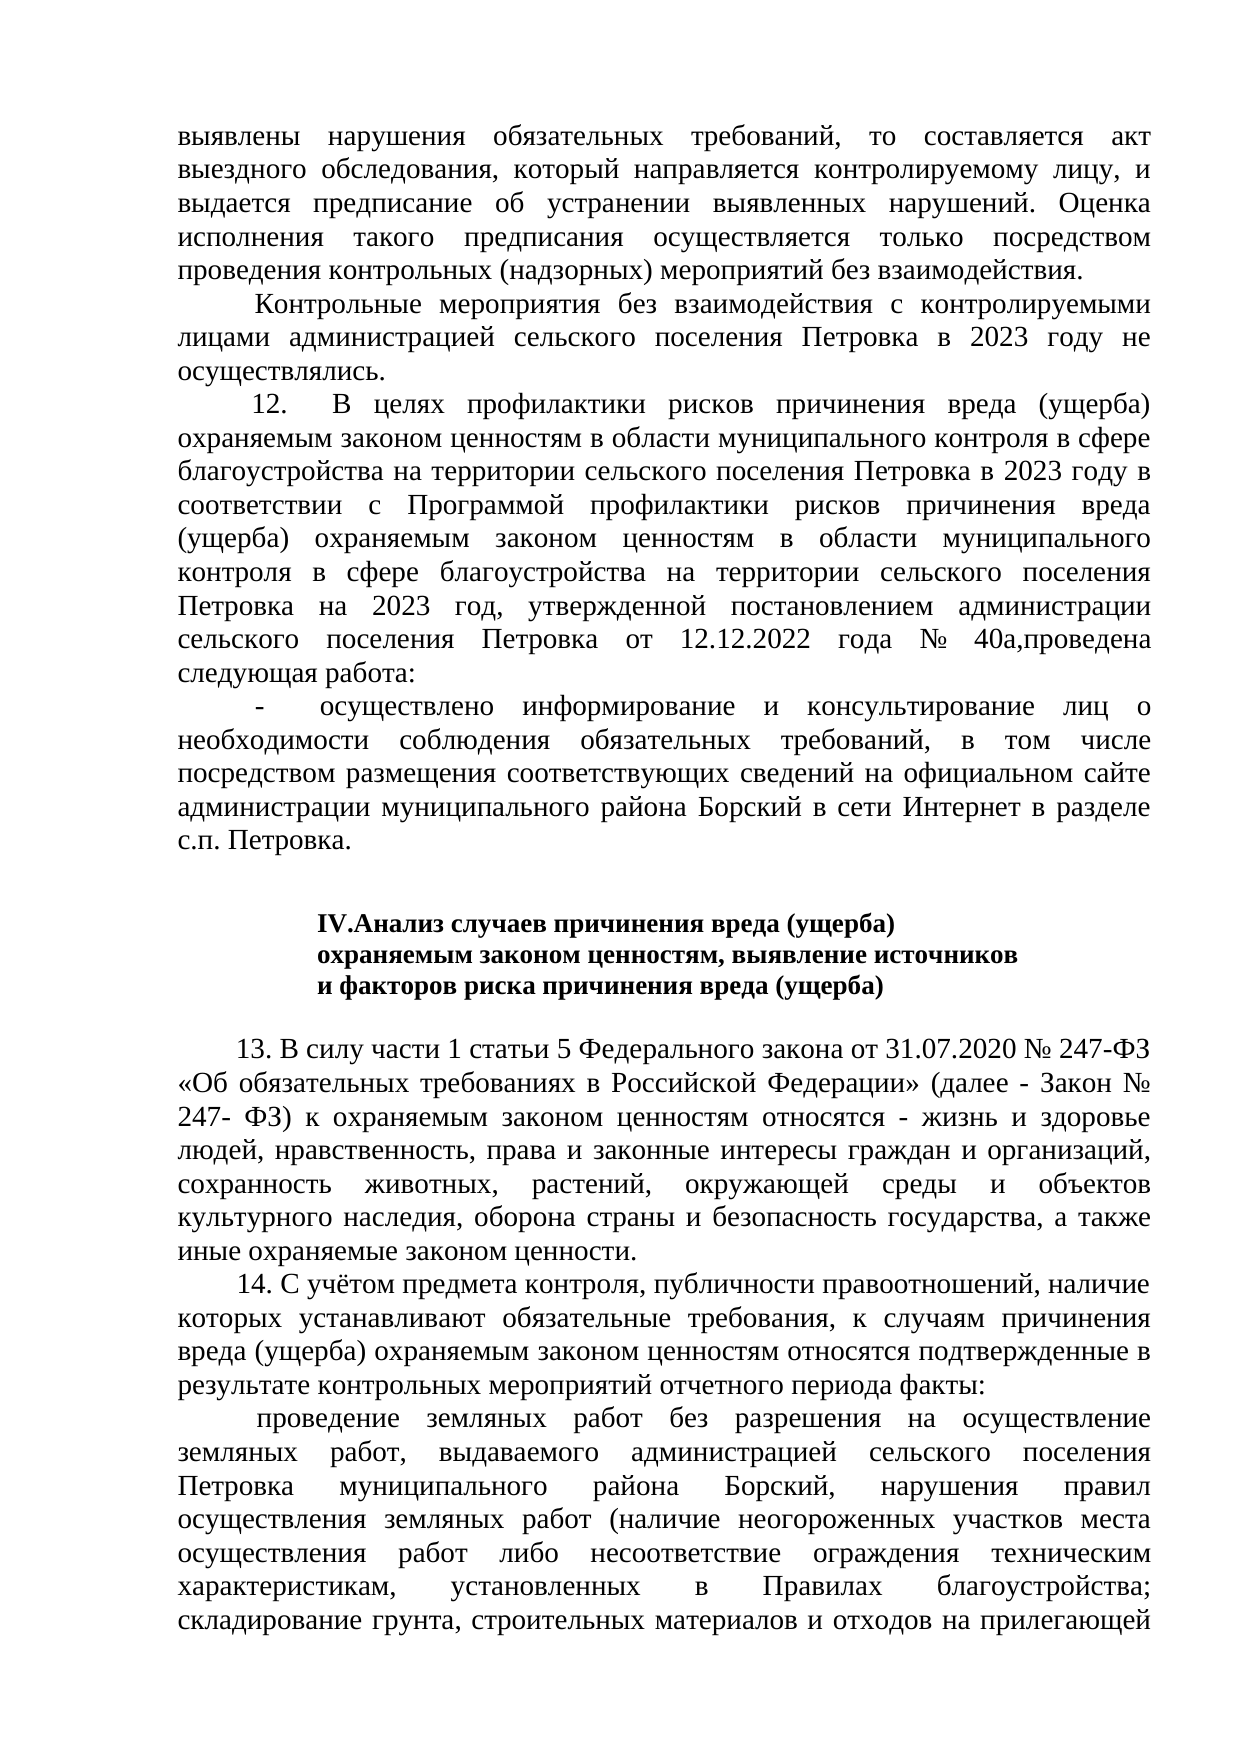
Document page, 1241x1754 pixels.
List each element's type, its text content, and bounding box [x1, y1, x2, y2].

subtitle 12. В целях профилактики рисков причинения вреда (ущерба) охраняемым законом ценностям в области муниципального контроля в сфере благоустройства на территории сельского поселения Петровка в 2023 году в соответствии с Программой профилактики рисков причинения вреда (ущерба) охраняемым законом ценностям в области муниципального контроля в сфере благоустройства на территории сельского поселения Петровка на 2023 год, утвержденной постановлением администрации сельского поселения Петровка от 12.12.2022 года № 40а,проведена следующая работа: [177, 386, 1152, 688]
text 14. С учётом предмета контроля, публичности правоотношений, наличие которых устанавливают обязательные требования, к случаям причинения вреда (ущерба) охраняемым законом ценностям относятся подтвержденные в результате контрольных мероприятий отчетного периода факты: [177, 1266, 1152, 1401]
text Контрольные мероприятия без взаимодействия с контролируемыми лицами администрацией сельского поселения Петровка в 2023 году не осуществлялись. [177, 286, 1152, 386]
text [177, 1401, 1152, 1635]
text IV.Анализ случаев причинения вреда (ущерба) охраняемым законом ценностям, выявление источников и факторов риска причинения вреда (ущерба) [317, 907, 1024, 1001]
list осуществлено информирование и консультирование лиц о необходимости соблюдения обязательных требований, в том числе посредством размещения соответствующих сведений на официальном сайте администрации муниципального района Борский в сети Интернет в разделе с.п. Петровка. [177, 688, 1152, 856]
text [177, 118, 1152, 286]
text 13. В силу части 1 статьи 5 Федерального закона от 31.07.2020 № 247-ФЗ «Об обязательных требованиях в Российской Федерации» (далее - Закон № 247- ФЗ) к охраняемым законом ценностям относятся - жизнь и здоровье людей, нравственность, права и законные интересы граждан и организаций, сохранность животных, растений, окружающей среды и объектов культурного наследия, оборона страны и безопасность государства, а также иные охраняемые законом ценности. [177, 1032, 1152, 1266]
